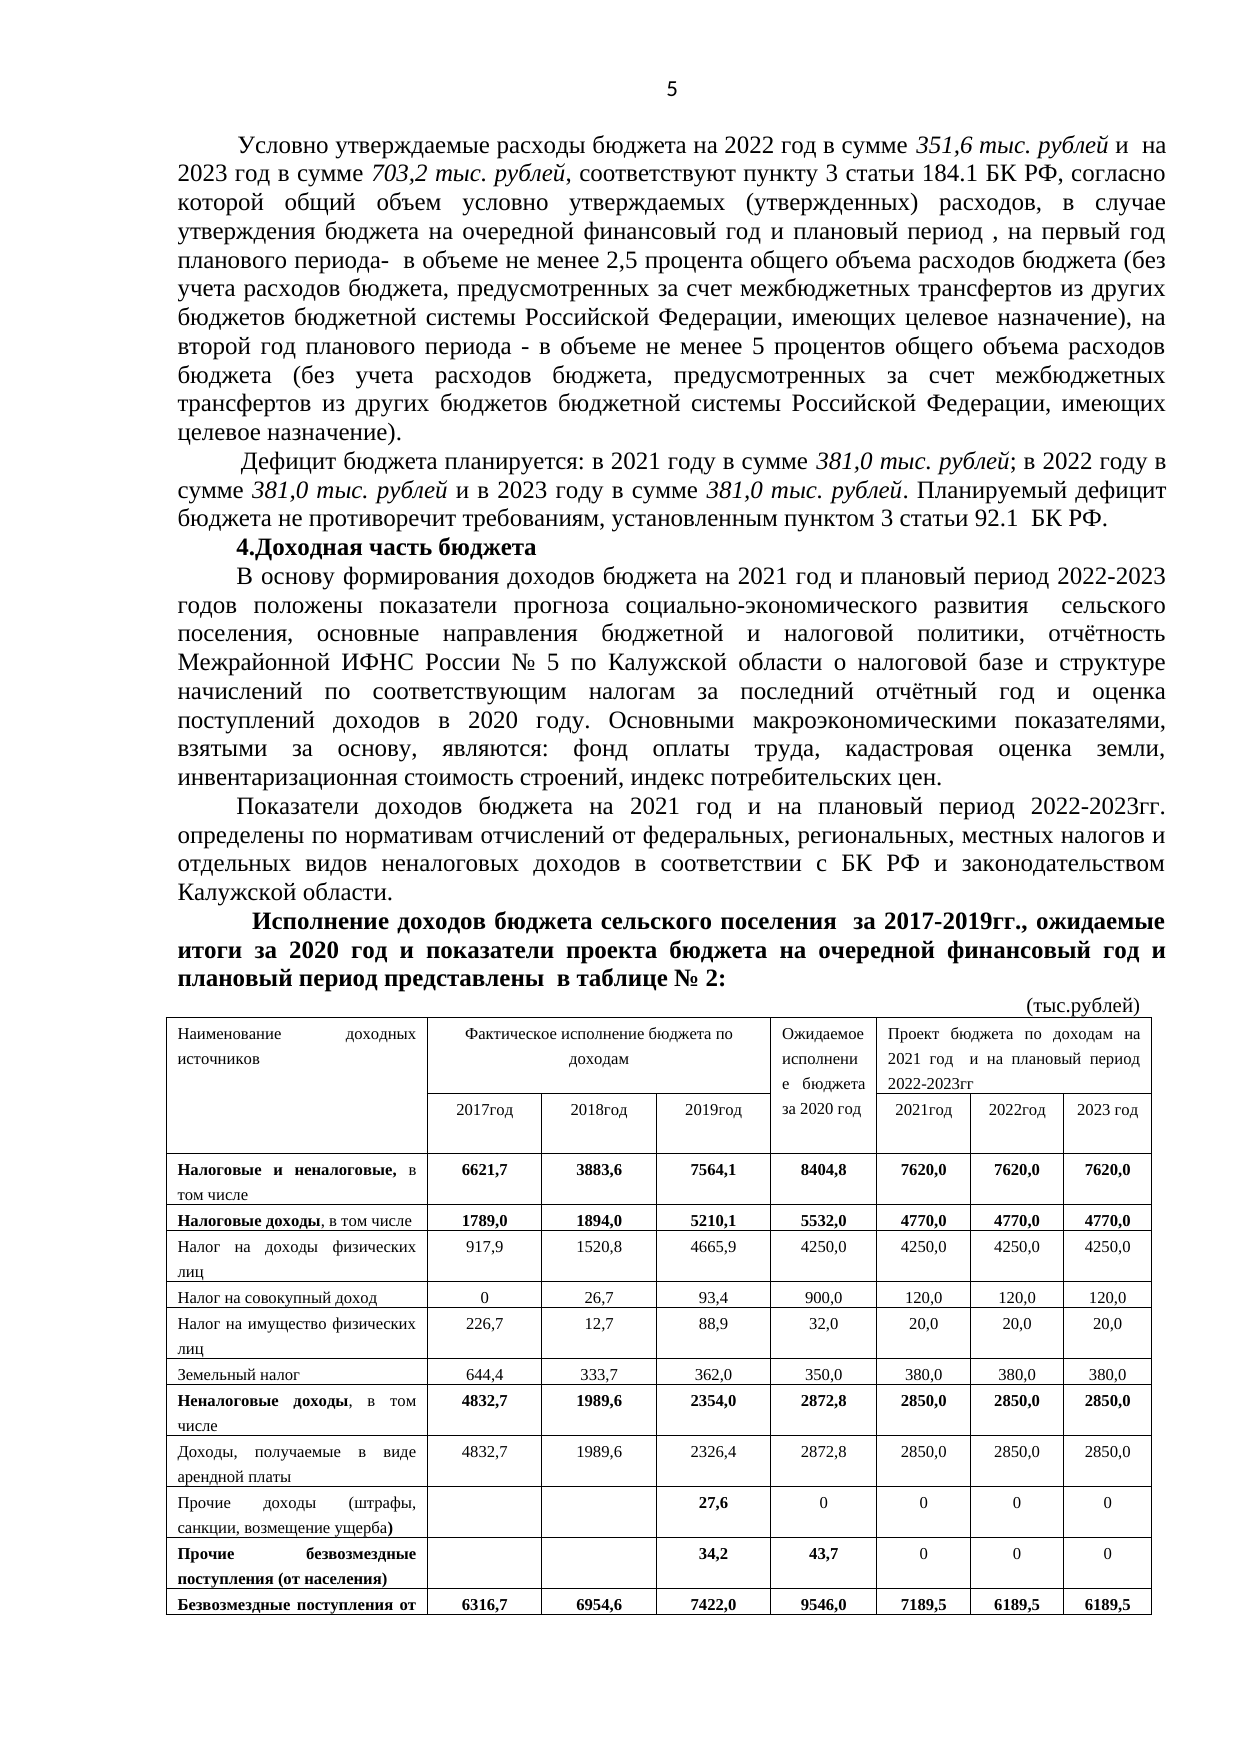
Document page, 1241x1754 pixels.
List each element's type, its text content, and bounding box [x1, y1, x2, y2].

table_cell 7620,0 [971, 1154, 1063, 1204]
table_cell 8404,8 [771, 1154, 876, 1204]
table_cell 5210,1 [657, 1205, 770, 1230]
table_cell 7620,0 [1064, 1154, 1151, 1204]
table_cell 4250,0 [971, 1231, 1063, 1281]
table_cell 2850,0 [971, 1436, 1063, 1486]
table_cell Налоговые доходы, в том числе [167, 1205, 427, 1230]
table_cell 2354,0 [657, 1385, 770, 1435]
text Условно утверждаемые расходы бюджета на 2022 год в сумме 351,6 тыс. рублей и на 2023 год в сумме 703,2 тыс. рублей, соответствуют пункту 3 статьи 184.1 БК РФ, согласно которой общий объем условно утверждаемых (утвержденных) расходов, в случае утверждения бюджета на очередной финансовый год и плановый период , на первый год планового периода- в объеме не менее 2,5 процента общего объема расходов бюджета (без учета расходов бюджета, предусмотренных за счет межбюджетных трансфертов из других бюджетов бюджетной системы Российской Федерации, имеющих целевое назначение), на второй год планового периода - в объеме не менее 5 процентов общего объема расходов бюджета (без учета расходов бюджета, предусмотренных за счет межбюджетных трансфертов из других бюджетов бюджетной системы Российской Федерации, имеющих целевое назначение). [177, 130, 1167, 446]
table_cell 0 [771, 1487, 876, 1537]
table_cell 380,0 [877, 1359, 970, 1384]
table_cell 4250,0 [877, 1231, 970, 1281]
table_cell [167, 1589, 427, 1614]
table_cell 0 [1064, 1487, 1151, 1537]
table_cell 380,0 [1064, 1359, 1151, 1384]
table_cell 2850,0 [1064, 1385, 1151, 1435]
table_cell 1894,0 [542, 1205, 656, 1230]
table_cell [542, 1487, 656, 1537]
table_header Проект бюджета по доходам на 2021 год и на плановый период 2022-2023гг [877, 1018, 1151, 1093]
table_cell 2850,0 [971, 1385, 1063, 1435]
table_cell 4665,9 [657, 1231, 770, 1281]
table_header Фактическое исполнение бюджета по доходам [428, 1018, 770, 1093]
table_cell 120,0 [877, 1282, 970, 1307]
table_cell 0 [428, 1282, 541, 1307]
title Показатели доходов бюджета на 2021 год и на плановый период 2022-2023гг. определены по нормативам отчислений от федеральных, региональных, местных налогов и отдельных видов неналоговых доходов в соответствии с БК РФ и законодательством Калужской области. [177, 791, 1167, 906]
table_cell 5532,0 [771, 1205, 876, 1230]
table_cell 2872,8 [771, 1436, 876, 1486]
table_cell 2326,4 [657, 1436, 770, 1486]
table_cell 1789,0 [428, 1205, 541, 1230]
title Исполнение доходов бюджета сельского поселения за 2017-2019гг., ожидаемые итоги за 2020 год и показатели проекта бюджета на очередной финансовый год и плановый период представлены в таблице № 2: [177, 906, 1167, 992]
table_cell 4832,7 [428, 1436, 541, 1486]
table_cell 900,0 [771, 1282, 876, 1307]
table_header Наименование доходных источников [167, 1018, 427, 1153]
table_cell 644,4 [428, 1359, 541, 1384]
table_cell 7189,5 [877, 1589, 970, 1614]
table_cell 1989,6 [542, 1436, 656, 1486]
table_cell 4770,0 [971, 1205, 1063, 1230]
table_cell 917,9 [428, 1231, 541, 1281]
table_cell 34,2 [657, 1538, 770, 1588]
table_cell Налог на имущество физических лиц [167, 1308, 427, 1358]
title (тыс.рублей) [177, 992, 1167, 1017]
table_cell 2018год [542, 1094, 656, 1153]
table_cell 20,0 [1064, 1308, 1151, 1358]
table_cell 2017год [428, 1094, 541, 1153]
title В основу формирования доходов бюджета на 2021 год и плановый период 2022-2023 годов положены показатели прогноза социально-экономического развития сельского поселения, основные направления бюджетной и налоговой политики, отчётность Межрайонной ИФНС России № 5 по Калужской области о налоговой базе и структуре начислений по соответствующим налогам за последний отчётный год и оценка поступлений доходов в 2020 году. Основными макроэкономическими показателями, взятыми за основу, являются: фонд оплаты труда, кадастровая оценка земли, инвентаризационная стоимость строений, индекс потребительских цен. [177, 561, 1167, 791]
table_cell [428, 1487, 541, 1537]
table_cell 333,7 [542, 1359, 656, 1384]
table_cell 7422,0 [657, 1589, 770, 1614]
table_cell 9546,0 [771, 1589, 876, 1614]
table_cell 1989,6 [542, 1385, 656, 1435]
table_cell 4250,0 [771, 1231, 876, 1281]
table_cell 120,0 [1064, 1282, 1151, 1307]
text Дефицит бюджета планируется: в 2021 году в сумме 381,0 тыс. рублей; в 2022 году в сумме 381,0 тыс. рублей и в 2023 году в сумме 381,0 тыс. рублей. Планируемый дефицит бюджета не противоречит требованиям, установленным пунктом 3 статьи 92.1 БК РФ. [177, 446, 1167, 532]
table_cell 7564,1 [657, 1154, 770, 1204]
table_cell 2850,0 [1064, 1436, 1151, 1486]
table_cell 2850,0 [877, 1385, 970, 1435]
text 4.Доходная часть бюджета [177, 532, 1167, 561]
table_cell 6189,5 [1064, 1589, 1151, 1614]
table_cell Доходы, получаемые в виде арендной платы [167, 1436, 427, 1486]
table_cell 1520,8 [542, 1231, 656, 1281]
table_cell [428, 1538, 541, 1588]
table_cell 6316,7 [428, 1589, 541, 1614]
table_cell 88,9 [657, 1308, 770, 1358]
table_cell Прочие безвозмездные поступления (от населения) [167, 1538, 427, 1588]
table_cell 3883,6 [542, 1154, 656, 1204]
table_cell Налог на совокупный доход [167, 1282, 427, 1307]
table_cell 7620,0 [877, 1154, 970, 1204]
table_cell 226,7 [428, 1308, 541, 1358]
table_cell 6621,7 [428, 1154, 541, 1204]
table_cell 2019год [657, 1094, 770, 1153]
table_cell 93,4 [657, 1282, 770, 1307]
table_cell 2850,0 [877, 1436, 970, 1486]
table_cell 2022год [971, 1094, 1063, 1153]
table_cell 20,0 [971, 1308, 1063, 1358]
table_cell 0 [877, 1538, 970, 1588]
table_cell 6189,5 [971, 1589, 1063, 1614]
table_cell 350,0 [771, 1359, 876, 1384]
table_cell 4770,0 [1064, 1205, 1151, 1230]
table_cell 4770,0 [877, 1205, 970, 1230]
table_cell 4250,0 [1064, 1231, 1151, 1281]
table_cell 32,0 [771, 1308, 876, 1358]
table_header Ожидаемое исполнение бюджета за 2020 год [771, 1018, 876, 1153]
table_cell Прочие доходы (штрафы, санкции, возмещение ущерба) [167, 1487, 427, 1537]
table_cell 0 [877, 1487, 970, 1537]
table_cell 43,7 [771, 1538, 876, 1588]
table_cell 12,7 [542, 1308, 656, 1358]
table_cell Налоговые и неналоговые, в том числе [167, 1154, 427, 1204]
table_cell 362,0 [657, 1359, 770, 1384]
table_cell 26,7 [542, 1282, 656, 1307]
table_cell 0 [1064, 1538, 1151, 1588]
table_cell 20,0 [877, 1308, 970, 1358]
table_cell Земельный налог [167, 1359, 427, 1384]
table_cell 0 [971, 1487, 1063, 1537]
table_cell 4832,7 [428, 1385, 541, 1435]
table_cell [542, 1538, 656, 1588]
table_cell 2023 год [1064, 1094, 1151, 1153]
table_cell 2021год [877, 1094, 970, 1153]
table_cell 0 [971, 1538, 1063, 1588]
table_cell 380,0 [971, 1359, 1063, 1384]
table_cell 2872,8 [771, 1385, 876, 1435]
table_cell Налог на доходы физических лиц [167, 1231, 427, 1281]
table_cell 120,0 [971, 1282, 1063, 1307]
table_cell 6954,6 [542, 1589, 656, 1614]
table_cell 27,6 [657, 1487, 770, 1537]
table_cell Неналоговые доходы, в том числе [167, 1385, 427, 1435]
